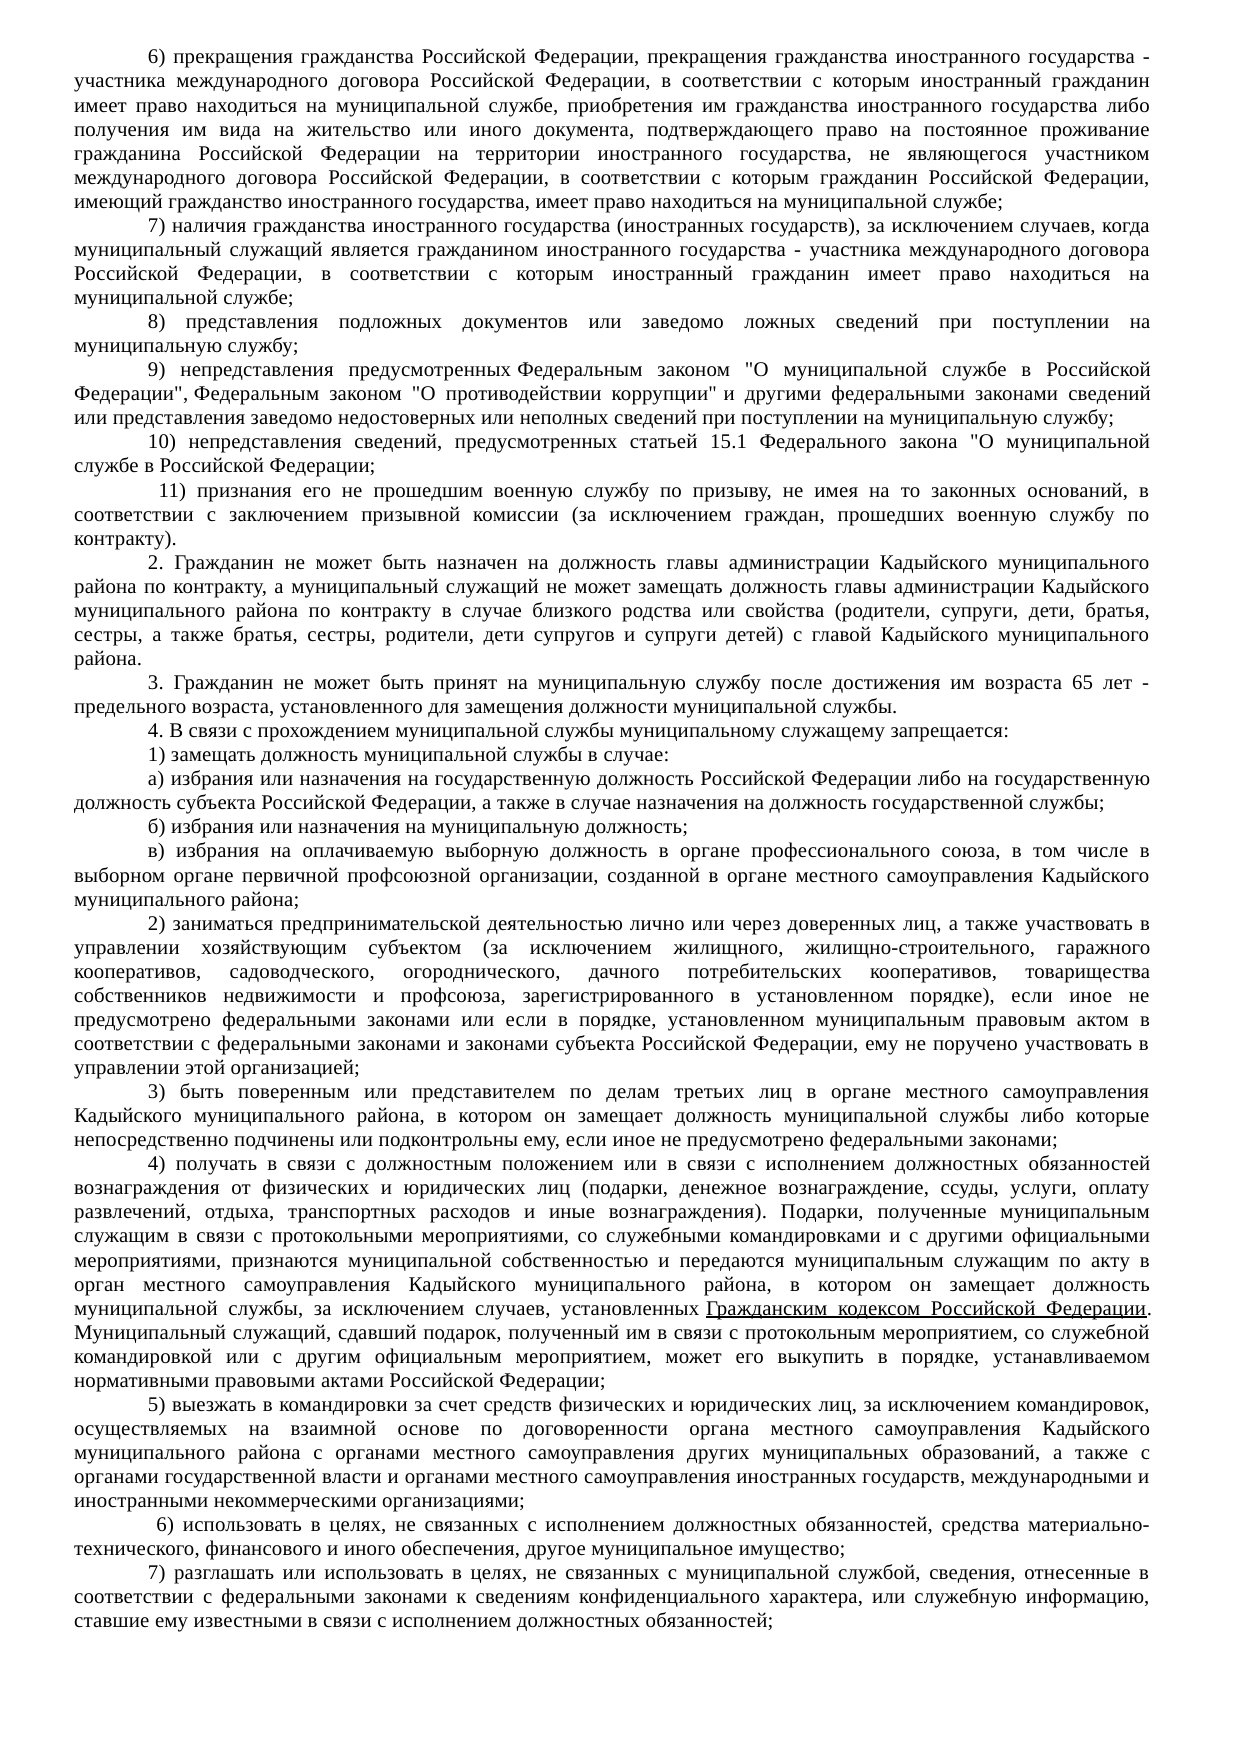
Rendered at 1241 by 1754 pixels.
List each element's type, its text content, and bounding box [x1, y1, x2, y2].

text 7) наличия гражданства иностранного государства (иностранных государств), за исключением случаев, когда муниципальный служащий является гражданином иностранного государства - участника международного договора Российской Федерации, в соответствии с которым иностранный гражданин имеет право находиться на муниципальной службе; [74, 213, 1152, 309]
text 6) прекращения гражданства Российской Федерации, прекращения гражданства иностранного государства - участника международного договора Российской Федерации, в соответствии с которым иностранный гражданин имеет право находиться на муниципальной службе, приобретения им гражданства иностранного государства либо получения им вида на жительство или иного документа, подтверждающего право на постоянное проживание гражданина Российской Федерации на территории иностранного государства, не являющегося участником международного договора Российской Федерации, в соответствии с которым гражданин Российской Федерации, имеющий гражданство иностранного государства, имеет право находиться на муниципальной службе; [74, 44, 1152, 213]
text 2. Гражданин не может быть назначен на должность главы администрации Кадыйского муниципального района по контракту, а муниципальный служащий не может замещать должность главы администрации Кадыйского муниципального района по контракту в случае близкого родства или свойства (родители, супруги, дети, братья, сестры, а также братья, сестры, родители, дети супругов и супруги детей) с главой Кадыйского муниципального района. [74, 550, 1152, 670]
text 11) признания его не прошедшим военную службу по призыву, не имея на то законных оснований, в соответствии с заключением призывной комиссии (за исключением граждан, прошедших военную службу по контракту). [74, 477, 1152, 550]
text 7) разглашать или использовать в целях, не связанных с муниципальной службой, сведения, отнесенные в соответствии с федеральными законами к сведениям конфиденциального характера, или служебную информацию, ставшие ему известными в связи с исполнением должностных обязанностей; [74, 1560, 1152, 1632]
text 4) получать в связи с должностным положением или в связи с исполнением должностных обязанностей вознаграждения от физических и юридических лиц (подарки, денежное вознаграждение, ссуды, услуги, оплату развлечений, отдыха, транспортных расходов и иные вознаграждения). Подарки, полученные муниципальным служащим в связи с протокольными мероприятиями, со служебными командировками и с другими официальными мероприятиями, признаются муниципальной собственностью и передаются муниципальным служащим по акту в орган местного самоуправления Кадыйского муниципального района, в котором он замещает должность муниципальной службы, за исключением случаев, установленных Гражданским кодексом Российской Федерации. Муниципальный служащий, сдавший подарок, полученный им в связи с протокольным мероприятием, со служебной командировкой или с другим официальным мероприятием, может его выкупить в порядке, устанавливаемом нормативными правовыми актами Российской Федерации; [74, 1151, 1152, 1392]
text 1) замещать должность муниципальной службы в случае: [74, 742, 1152, 766]
text 3. Гражданин не может быть принят на муниципальную службу после достижения им возраста 65 лет - предельного возраста, установленного для замещения должности муниципальной службы. [74, 670, 1152, 718]
text в) избрания на оплачиваемую выборную должность в органе профессионального союза, в том числе в выборном органе первичной профсоюзной организации, созданной в органе местного самоуправления Кадыйского муниципального района; [74, 838, 1152, 911]
text 10) непредставления сведений, предусмотренных статьей 15.1 Федерального закона "О муниципальной службе в Российской Федерации; [74, 429, 1152, 477]
text 9) непредставления предусмотренных Федеральным законом "О муниципальной службе в Российской Федерации", Федеральным законом "О противодействии коррупции" и другими федеральными законами сведений или представления заведомо недостоверных или неполных сведений при поступлении на муниципальную службу; [74, 357, 1152, 429]
text 6) использовать в целях, не связанных с исполнением должностных обязанностей, средства материально-технического, финансового и иного обеспечения, другое муниципальное имущество; [74, 1512, 1152, 1560]
text 3) быть поверенным или представителем по делам третьих лиц в органе местного самоуправления Кадыйского муниципального района, в котором он замещает должность муниципальной службы либо которые непосредственно подчинены или подконтрольны ему, если иное не предусмотрено федеральными законами; [74, 1079, 1152, 1151]
text 4. В связи с прохождением муниципальной службы муниципальному служащему запрещается: [74, 718, 1152, 742]
text 2) заниматься предпринимательской деятельностью лично или через доверенных лиц, а также участвовать в управлении хозяйствующим субъектом (за исключением жилищного, жилищно-строительного, гаражного кооперативов, садоводческого, огороднического, дачного потребительских кооперативов, товарищества собственников недвижимости и профсоюза, зарегистрированного в установленном порядке), если иное не предусмотрено федеральными законами или если в порядке, установленном муниципальным правовым актом в соответствии с федеральными законами и законами субъекта Российской Федерации, ему не поручено участвовать в управлении этой организацией; [74, 911, 1152, 1079]
text 8) представления подложных документов или заведомо ложных сведений при поступлении на муниципальную службу; [74, 309, 1152, 357]
text 5) выезжать в командировки за счет средств физических и юридических лиц, за исключением командировок, осуществляемых на взаимной основе по договоренности органа местного самоуправления Кадыйского муниципального района с органами местного самоуправления других муниципальных образований, а также с органами государственной власти и органами местного самоуправления иностранных государств, международными и иностранными некоммерческими организациями; [74, 1392, 1152, 1512]
text б) избрания или назначения на муниципальную должность; [74, 814, 1152, 838]
text а) избрания или назначения на государственную должность Российской Федерации либо на государственную должность субъекта Российской Федерации, а также в случае назначения на должность государственной службы; [74, 766, 1152, 814]
